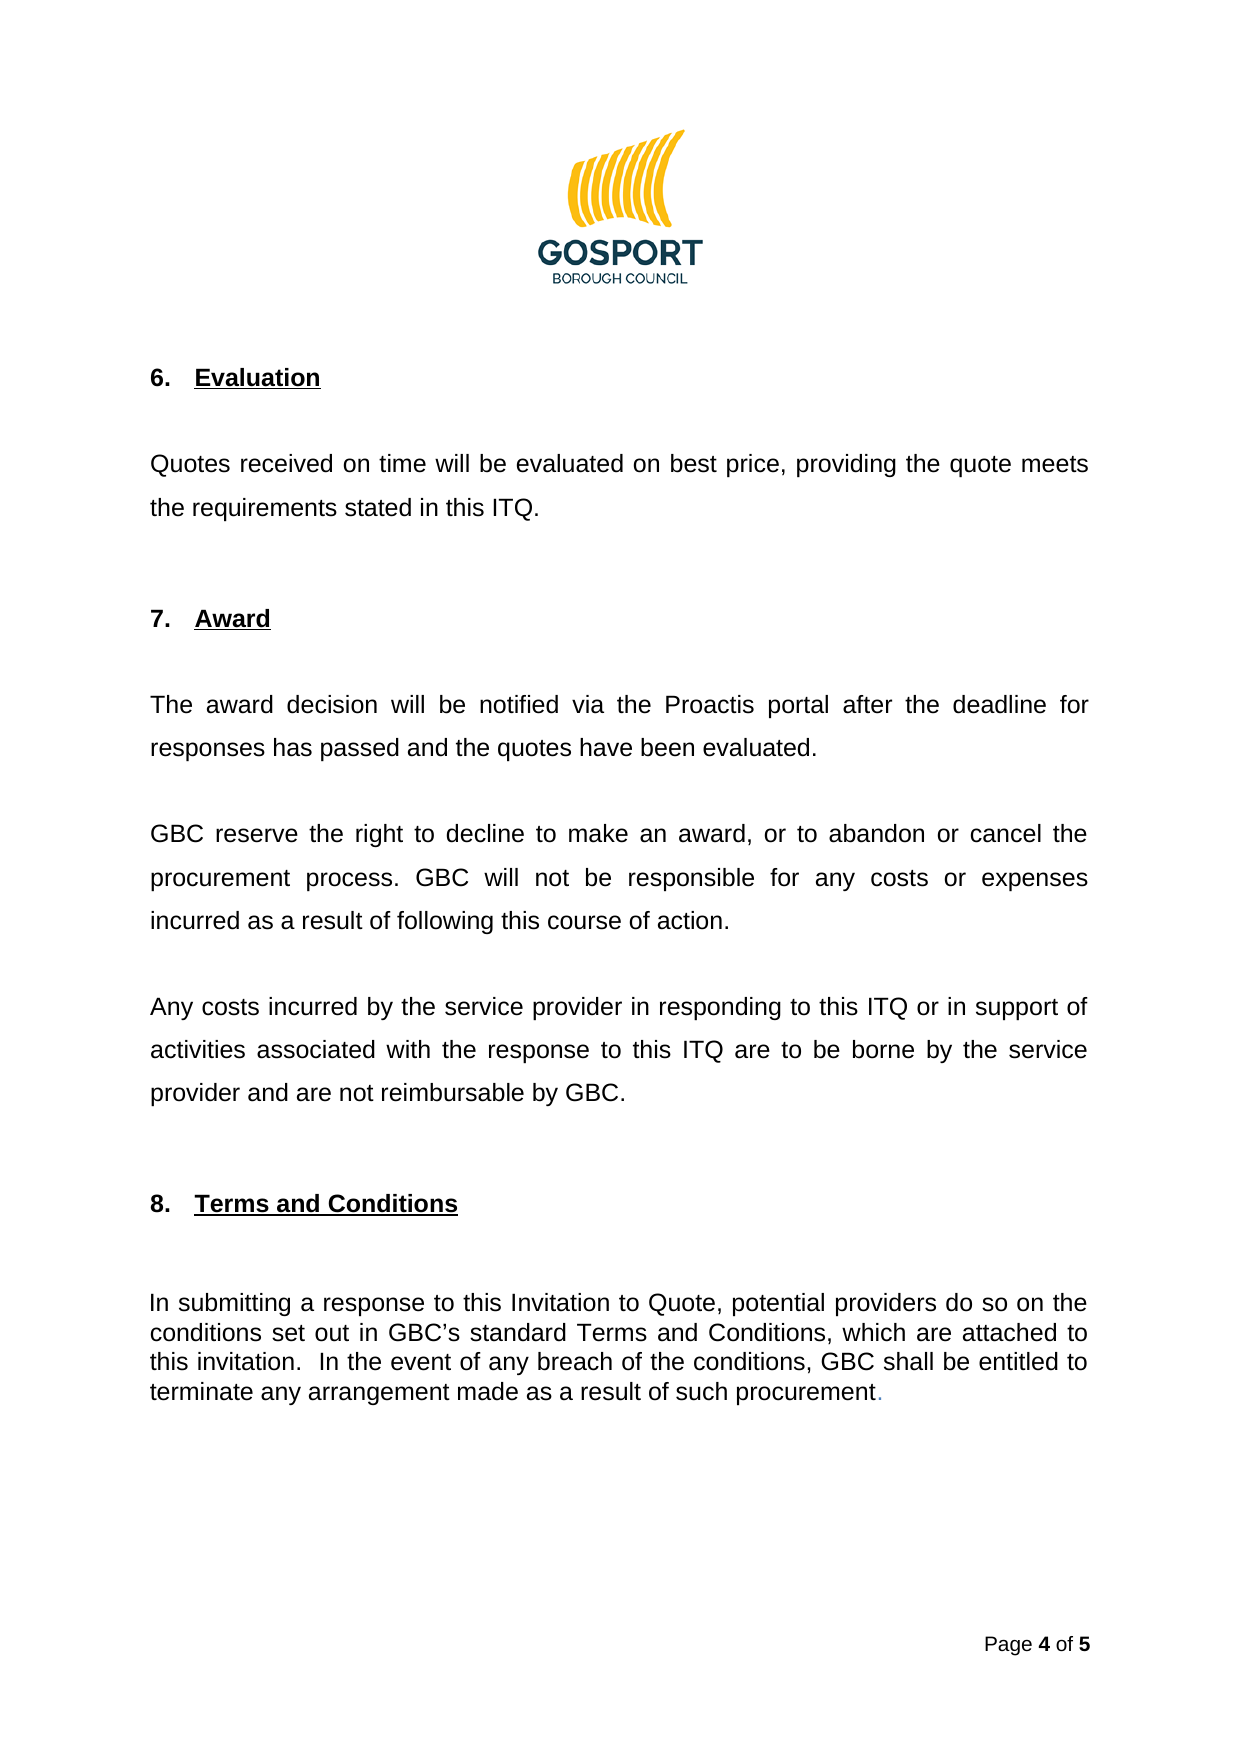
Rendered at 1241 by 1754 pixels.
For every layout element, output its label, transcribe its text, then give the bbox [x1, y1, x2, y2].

text GBC reserve the right to decline to make an award, or to abandon or cancel the procurement process. GBC will not be responsible for any costs or expenses incurred as a result of following this course of action. [150, 819, 1090, 934]
subtitle Terms and Conditions [150, 1189, 1090, 1218]
text Any costs incurred by the service provider in responding to this ITQ or in support of activities associated with the response to this ITQ are to be borne by the service provider and are not reimbursable by GBC. [150, 992, 1090, 1107]
text Quotes received on time will be evaluated on best price, providing the quote meets the requirements stated in this ITQ. [150, 449, 1090, 521]
picture [512, 73, 728, 339]
text In submitting a response to this Invitation to Quote, potential providers do so on the conditions set out in GBC’s standard Terms and Conditions, which are attached to this invitation. In the event of any breach of the conditions, GBC shall be entitled to terminate any arrangement made as a result of such procurement. [148, 1288, 1090, 1406]
subtitle Award [150, 604, 1090, 633]
text The award decision will be notified via the Proactis portal after the deadline for responses has passed and the quotes have been evaluated. [150, 690, 1090, 762]
subtitle Evaluation [150, 363, 1090, 392]
